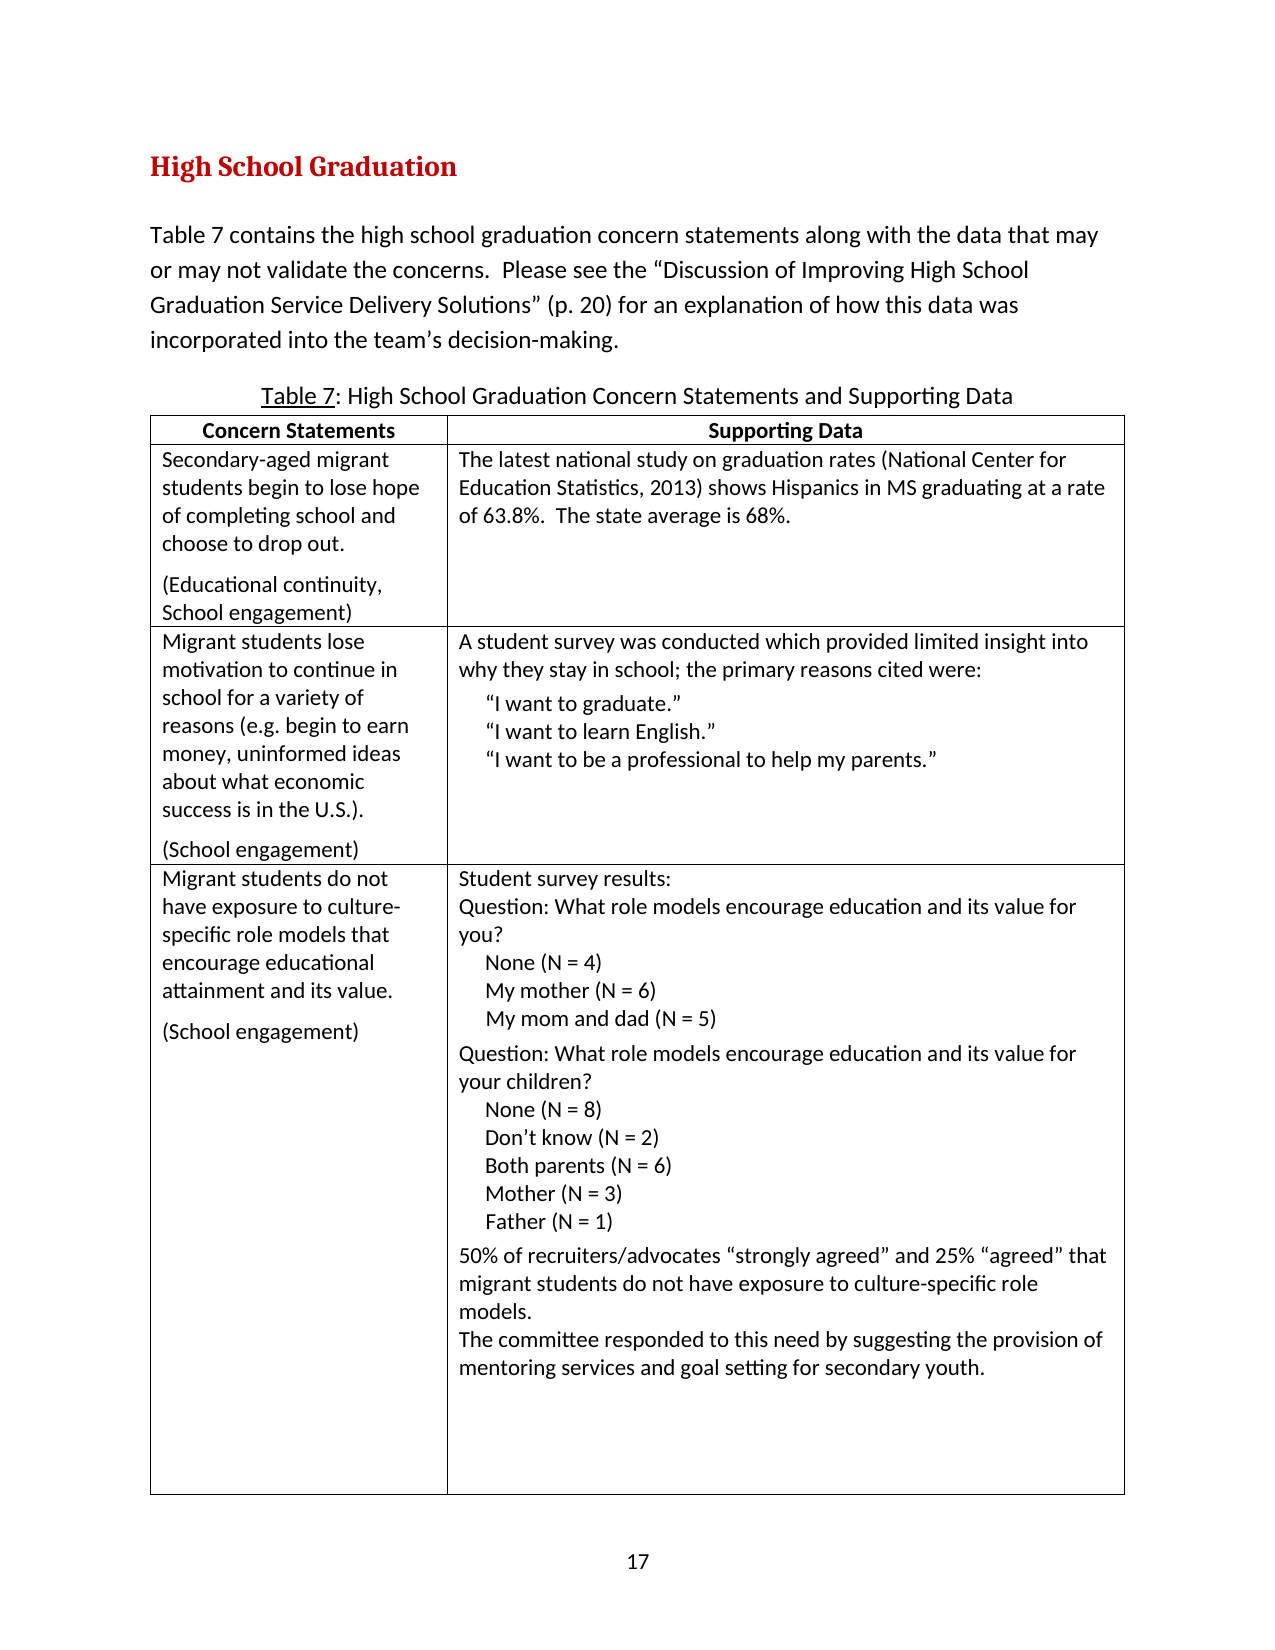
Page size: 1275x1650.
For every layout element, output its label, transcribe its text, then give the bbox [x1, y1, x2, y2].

text Table 7: High School Graduation Concern Statements and Supporting Data [150, 380, 1125, 411]
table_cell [151, 865, 447, 1493]
table_cell The latest national study on graduation rates (National Center for Education Statistics, 2013) shows Hispanics in MS graduating at a rate of 63.8%. The state average is 68%. [448, 445, 1124, 626]
table_header Concern Statements [151, 416, 447, 444]
table_header Supporting Data [448, 416, 1124, 444]
text Table 7 contains the high school graduation concern statements along with the data that may or may not validate the concerns. Please see the “Discussion of Improving High School Graduation Service Delivery Solutions” (p. 20) for an explanation of how this data was incorporated into the team’s decision-making. [150, 219, 1125, 355]
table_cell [448, 865, 1124, 1493]
table_cell Migrant students lose motivation to continue in school for a variety of reasons (e.g. begin to earn money, uninformed ideas about what economic success is in the U.S.). (School engagement) [151, 627, 447, 863]
subtitle High School Graduation [150, 150, 1125, 183]
table_cell A student survey was conducted which provided limited insight into why they stay in school; the primary reasons cited were: “I want to graduate.” “I want to learn English.” “I want to be a professional to help my parents.” [448, 627, 1124, 863]
table_cell Secondary-aged migrant students begin to lose hope of completing school and choose to drop out. (Educational continuity, School engagement) [151, 445, 447, 626]
